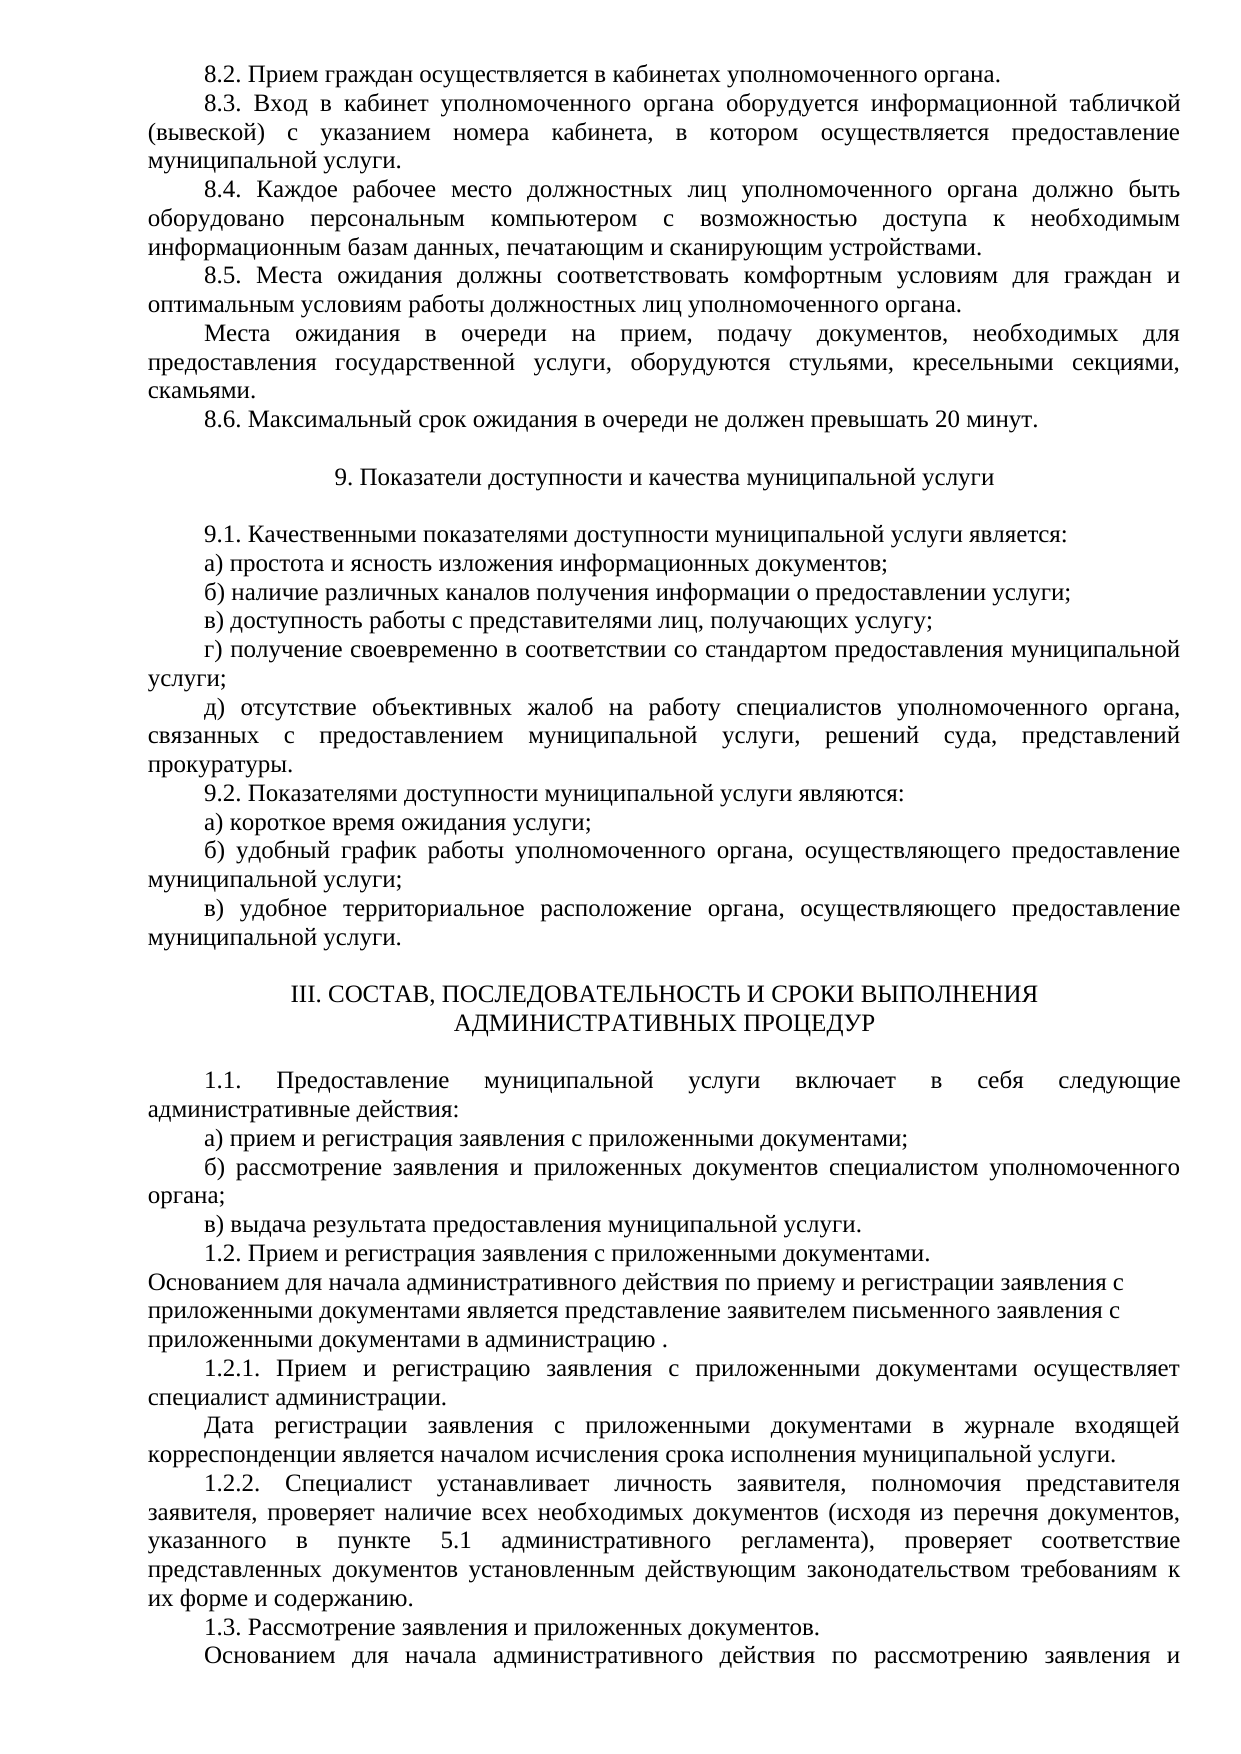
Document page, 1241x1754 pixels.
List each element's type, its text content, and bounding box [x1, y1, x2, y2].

text а) простота и ясность изложения информационных документов; [148, 548, 1181, 577]
text 1.2.1. Прием и регистрацию заявления с приложенными документами осуществляет специалист администрации. [148, 1353, 1181, 1410]
text 1.2.2. Специалист устанавливает личность заявителя, полномочия представителя заявителя, проверяет наличие всех необходимых документов (исходя из перечня документов, указанного в пункте 5.1 административного регламента), проверяет соответствие представленных документов установленным действующим законодательством требованиям к их форме и содержанию. [148, 1468, 1181, 1612]
text АДМИНИСТРАТИВНЫХ ПРОЦЕДУР [148, 1008, 1181, 1037]
text 9.2. Показателями доступности муниципальной услуги являются: [148, 778, 1181, 807]
text 8.5. Места ожидания должны соответствовать комфортным условиям для граждан и оптимальным условиям работы должностных лиц уполномоченного органа. [148, 260, 1181, 318]
text в) доступность работы с представителями лиц, получающих услугу; [148, 605, 1181, 634]
text III. СОСТАВ, ПОСЛЕДОВАТЕЛЬНОСТЬ И СРОКИ ВЫПОЛНЕНИЯ [148, 979, 1181, 1008]
text 1.2. Прием и регистрация заявления с приложенными документами. [148, 1238, 1181, 1267]
text в) удобное территориальное расположение органа, осуществляющего предоставление муниципальной услуги. [148, 893, 1181, 950]
text г) получение своевременно в соответствии со стандартом предоставления муниципальной услуги; [148, 634, 1181, 692]
text Основанием для начала административного действия по приему и регистрации заявления с приложенными документами является представление заявителем письменного заявления с приложенными документами в администрацию . [148, 1267, 1181, 1353]
text 8.6. Максимальный срок ожидания в очереди не должен превышать 20 минут. [148, 404, 1181, 433]
text б) удобный график работы уполномоченного органа, осуществляющего предоставление муниципальной услуги; [148, 835, 1181, 893]
text Дата регистрации заявления с приложенными документами в журнале входящей корреспонденции является началом исчисления срока исполнения муниципальной услуги. [148, 1410, 1181, 1468]
text в) выдача результата предоставления муниципальной услуги. [148, 1209, 1181, 1238]
text 9.1. Качественными показателями доступности муниципальной услуги является: [148, 519, 1181, 548]
text Места ожидания в очереди на прием, подачу документов, необходимых для предоставления государственной услуги, оборудуются стульями, кресельными секциями, скамьями. [148, 318, 1181, 404]
text 8.4. Каждое рабочее место должностных лиц уполномоченного органа должно быть оборудовано персональным компьютером с возможностью доступа к необходимым информационным базам данных, печатающим и сканирующим устройствами. [148, 174, 1181, 260]
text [148, 1640, 1181, 1669]
text б) рассмотрение заявления и приложенных документов специалистом уполномоченного органа; [148, 1152, 1181, 1209]
text 8.3. Вход в кабинет уполномоченного органа оборудуется информационной табличкой (вывеской) с указанием номера кабинета, в котором осуществляется предоставление муниципальной услуги. [148, 88, 1181, 174]
text а) короткое время ожидания услуги; [148, 807, 1181, 835]
text 9. Показатели доступности и качества муниципальной услуги [148, 462, 1181, 490]
text 1.3. Рассмотрение заявления и приложенных документов. [148, 1612, 1181, 1640]
text 1.1. Предоставление муниципальной услуги включает в себя следующие административные действия: [148, 1065, 1181, 1123]
text б) наличие различных каналов получения информации о предоставлении услуги; [148, 577, 1181, 605]
text а) прием и регистрация заявления с приложенными документами; [148, 1123, 1181, 1152]
text д) отсутствие объективных жалоб на работу специалистов уполномоченного органа, связанных с предоставлением муниципальной услуги, решений суда, представлений прокуратуры. [148, 692, 1181, 778]
text 8.2. Прием граждан осуществляется в кабинетах уполномоченного органа. [148, 59, 1181, 88]
